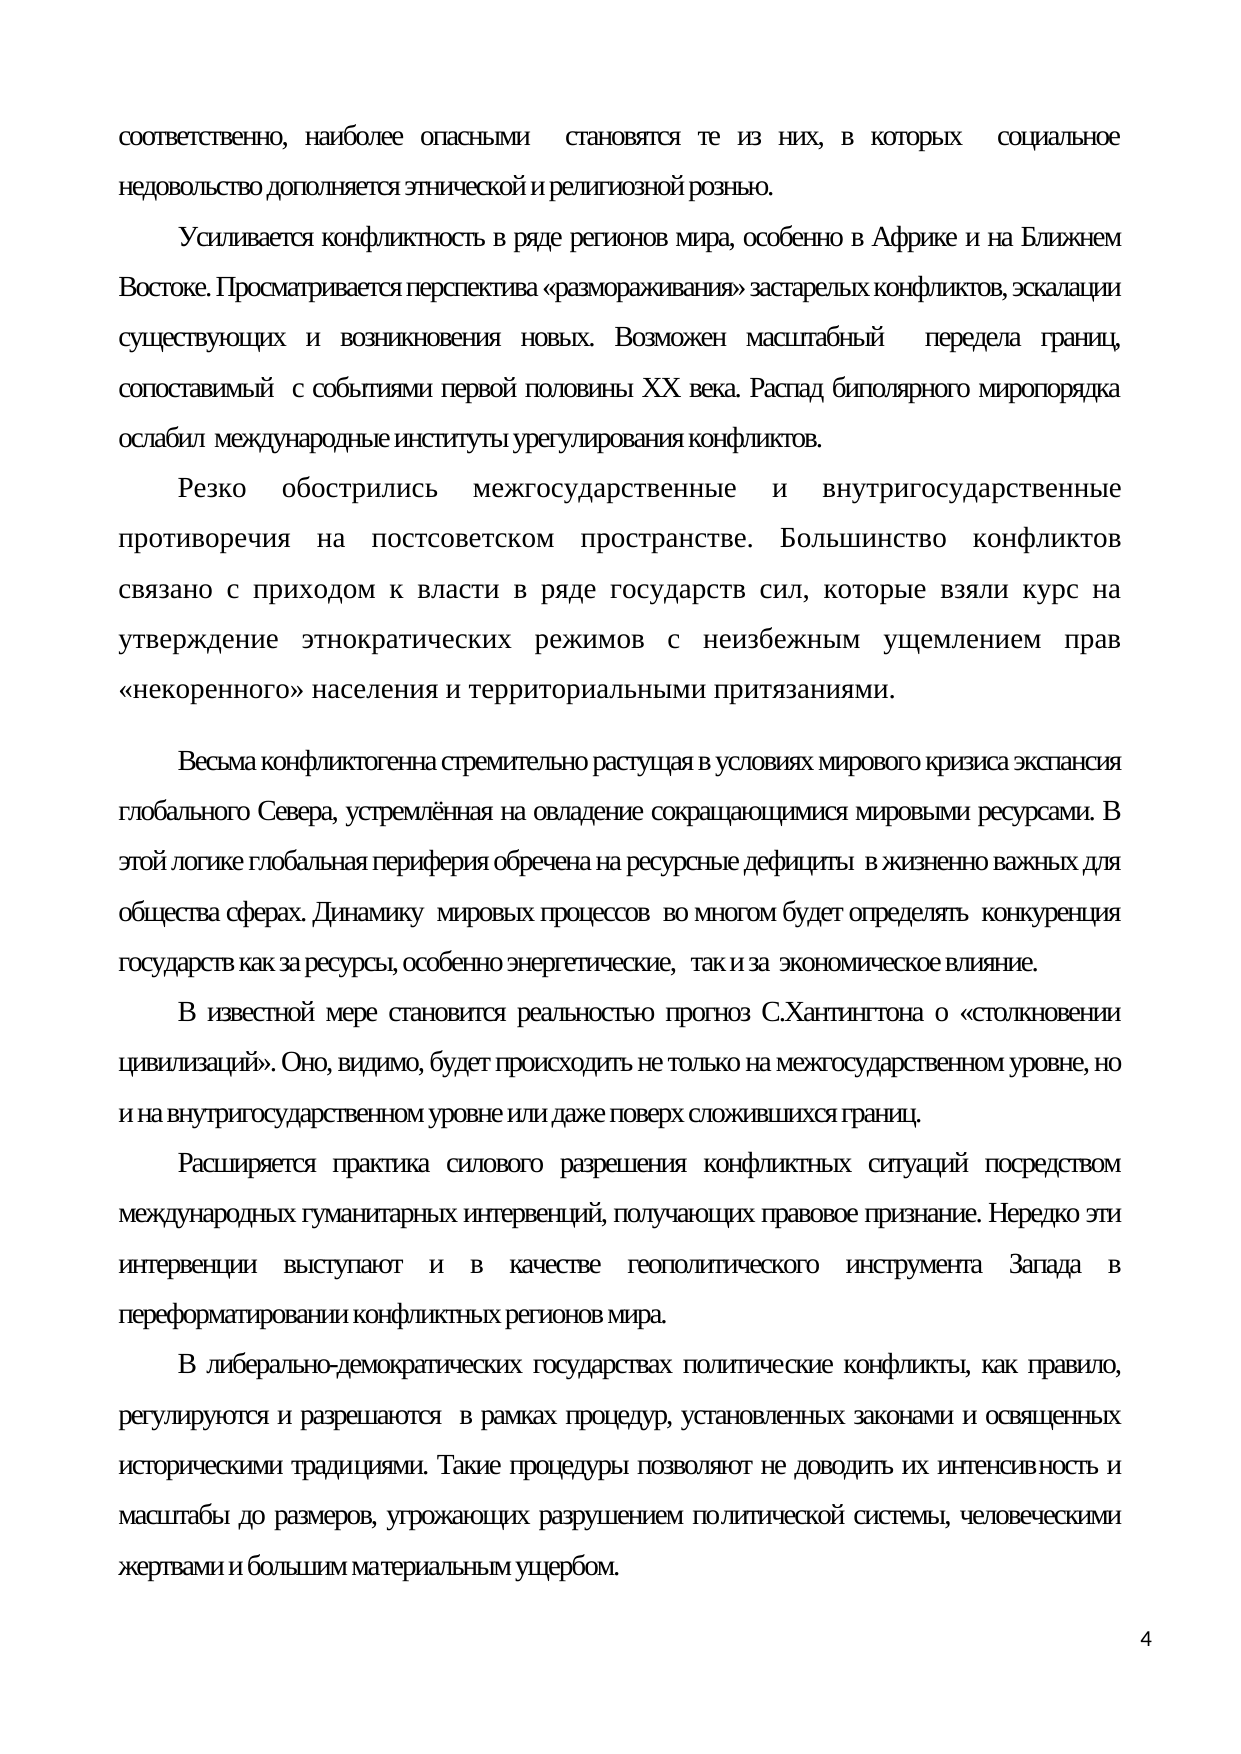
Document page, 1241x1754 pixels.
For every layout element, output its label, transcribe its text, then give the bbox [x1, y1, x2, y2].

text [118, 118, 1122, 202]
text Усиливается конфликтность в ряде регионов мира, особенно в Африке и на Ближнем Востоке. Просматривается перспектива «размораживания» застарелых конфликтов, эскалации существующих и возникновения новых. Возможен масштабный передела границ, сопоставимый с событиями первой половины ХХ века. Распад биполярного миропорядка ослабил международные институты урегулирования конфликтов. [118, 219, 1122, 453]
text В либерально-демократических государствах политические конфликты, как правило, регулируются и разрешаются в рамках процедур, установленных законами и освященных историческими традициями. Такие процедуры позволяют не доводить их интенсивность и масштабы до размеров, угрожающих разрушением политической системы, человеческими жертвами и большим материальным ущербом. [118, 1346, 1122, 1581]
text Весьма конфликтогенна стремительно растущая в условиях мирового кризиса экспансия глобального Севера, устремлённая на овладение сокращающимися мировыми ресурсами. В этой логике глобальная периферия обречена на ресурсные дефициты в жизненно важных для общества сферах. Динамику мировых процессов во многом будет определять конкуренция государств как за ресурсы, особенно энергетические, так и за экономическое влияние. [118, 743, 1122, 977]
text Расширяется практика силового разрешения конфликтных ситуаций посредством международных гуманитарных интервенций, получающих правовое признание. Нередко эти интервенции выступают и в качестве геополитического инструмента Запада в переформатировании конфликтных регионов мира. [118, 1145, 1122, 1330]
text Резко обострились межгосударственные и внутригосударственные противоречия на постсоветском пространстве. Большинство конфликтов связано с приходом к власти в ряде государств сил, которые взяли курс на утверждение этнократических режимов с неизбежным ущемлением прав «некоренного» населения и территориальными притязаниями. [118, 470, 1122, 705]
text В известной мере становится реальностью прогноз С.Хантингтона о «столкновении цивилизаций». Оно, видимо, будет происходить не только на межгосударственном уровне, но и на внутригосударственном уровне или даже поверх сложившихся границ. [118, 994, 1122, 1128]
